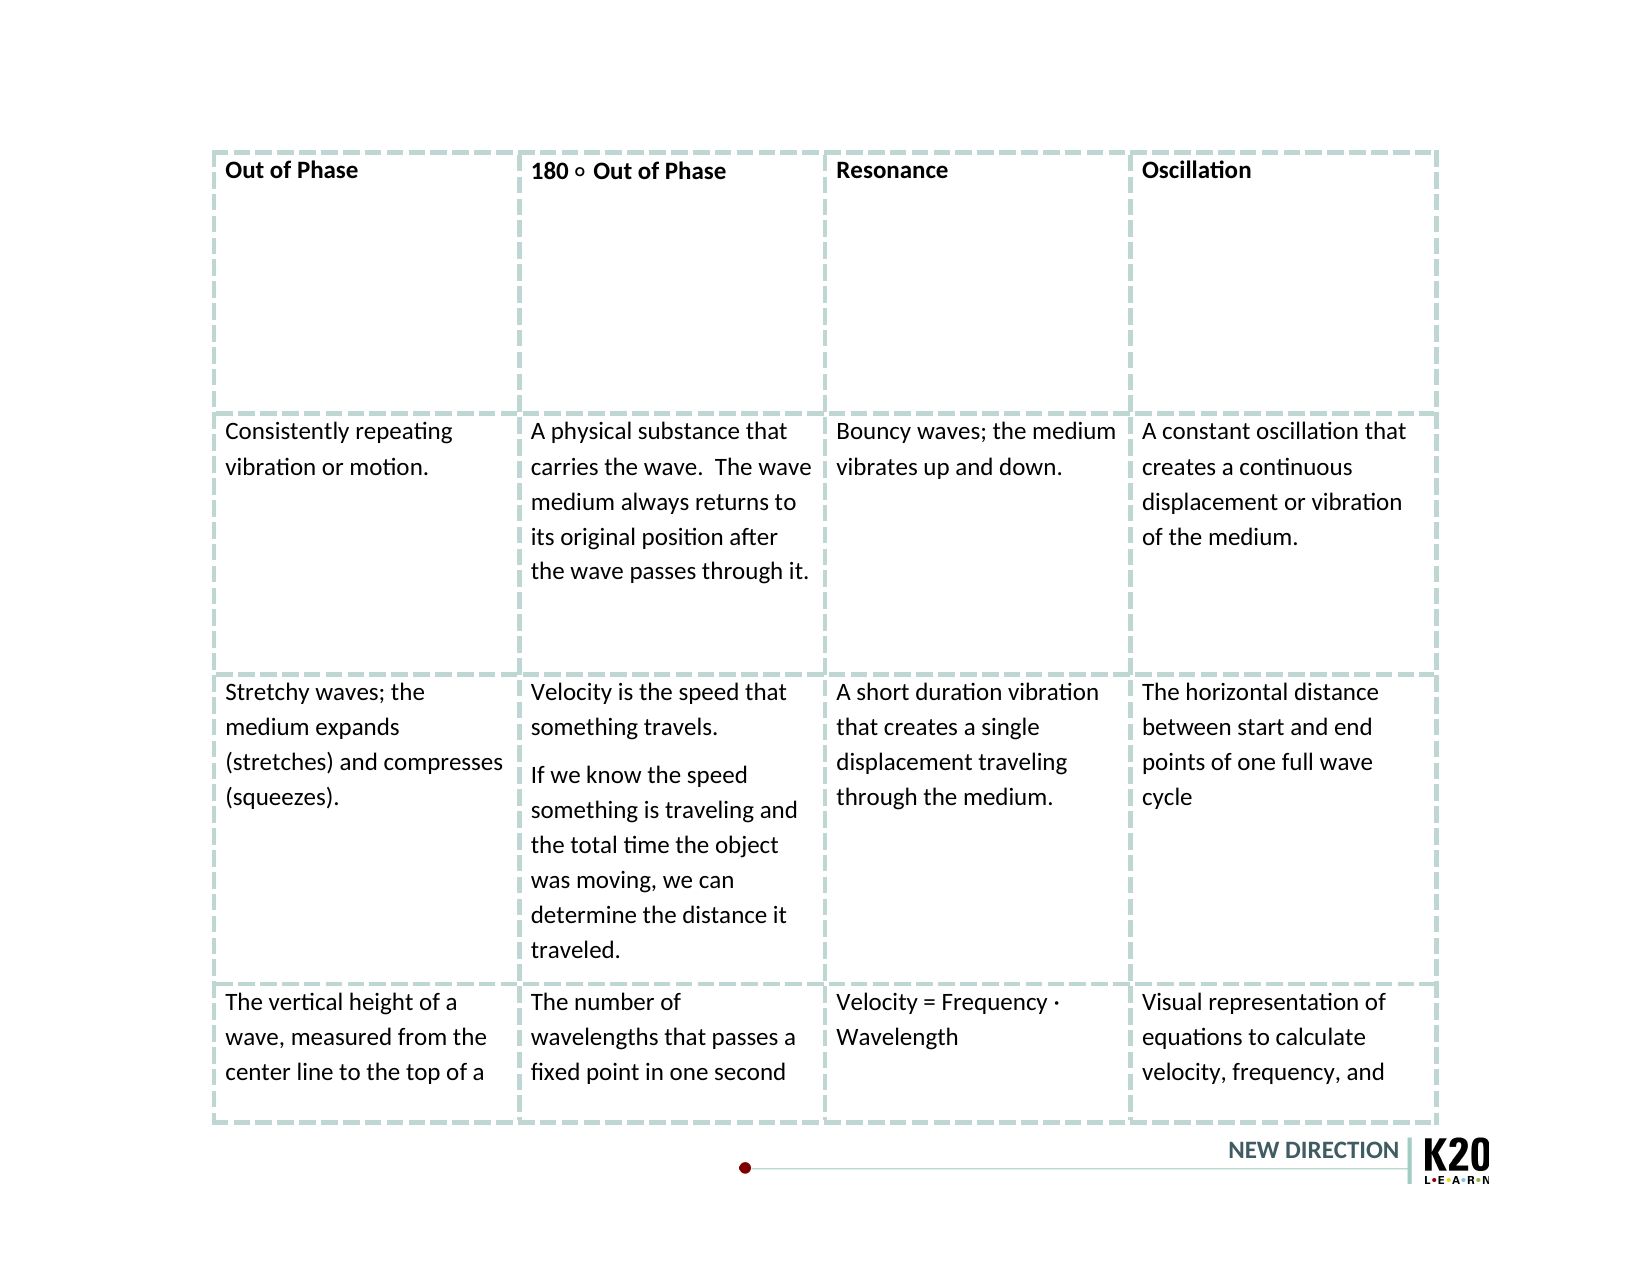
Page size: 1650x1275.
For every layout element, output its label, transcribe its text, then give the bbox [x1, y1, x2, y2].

table_cell Velocity is the speed that something travels. If we know the speed something is traveling and the total time the object was moving, we can determine the distance it traveled. [519, 672, 825, 981]
table_cell The number of wavelengths that passes a fixed point in one second [519, 981, 825, 1120]
table_cell Oscillation [1131, 150, 1436, 411]
picture [739, 1134, 1489, 1187]
table_cell A constant oscillation that creates a continuous displacement or vibration of the medium. [1131, 411, 1436, 672]
table_cell Out of Phase [214, 150, 519, 411]
table_cell A physical substance that carries the wave. The wave medium always returns to its original position after the wave passes through it. [519, 411, 825, 672]
table_cell The vertical height of a wave, measured from the center line to the top of a peak or the bottom of a trough [214, 981, 519, 1120]
table_cell Stretchy waves; the medium expands (stretches) and compresses (squeezes). [214, 672, 519, 981]
table_cell Bouncy waves; the medium vibrates up and down. [825, 411, 1131, 672]
table_cell The horizontal distance between start and end points of one full wave cycle [1131, 672, 1436, 981]
table_cell A short duration vibration that creates a single displacement traveling through the medium. [825, 672, 1131, 981]
table_cell Visual representation of equations to calculate velocity, frequency, and distance of wavelengths. [1131, 981, 1436, 1120]
table_cell Consistently repeating vibration or motion. [214, 411, 519, 672]
table_cell 180० Out of Phase [519, 150, 825, 411]
table_cell Resonance [825, 150, 1131, 411]
